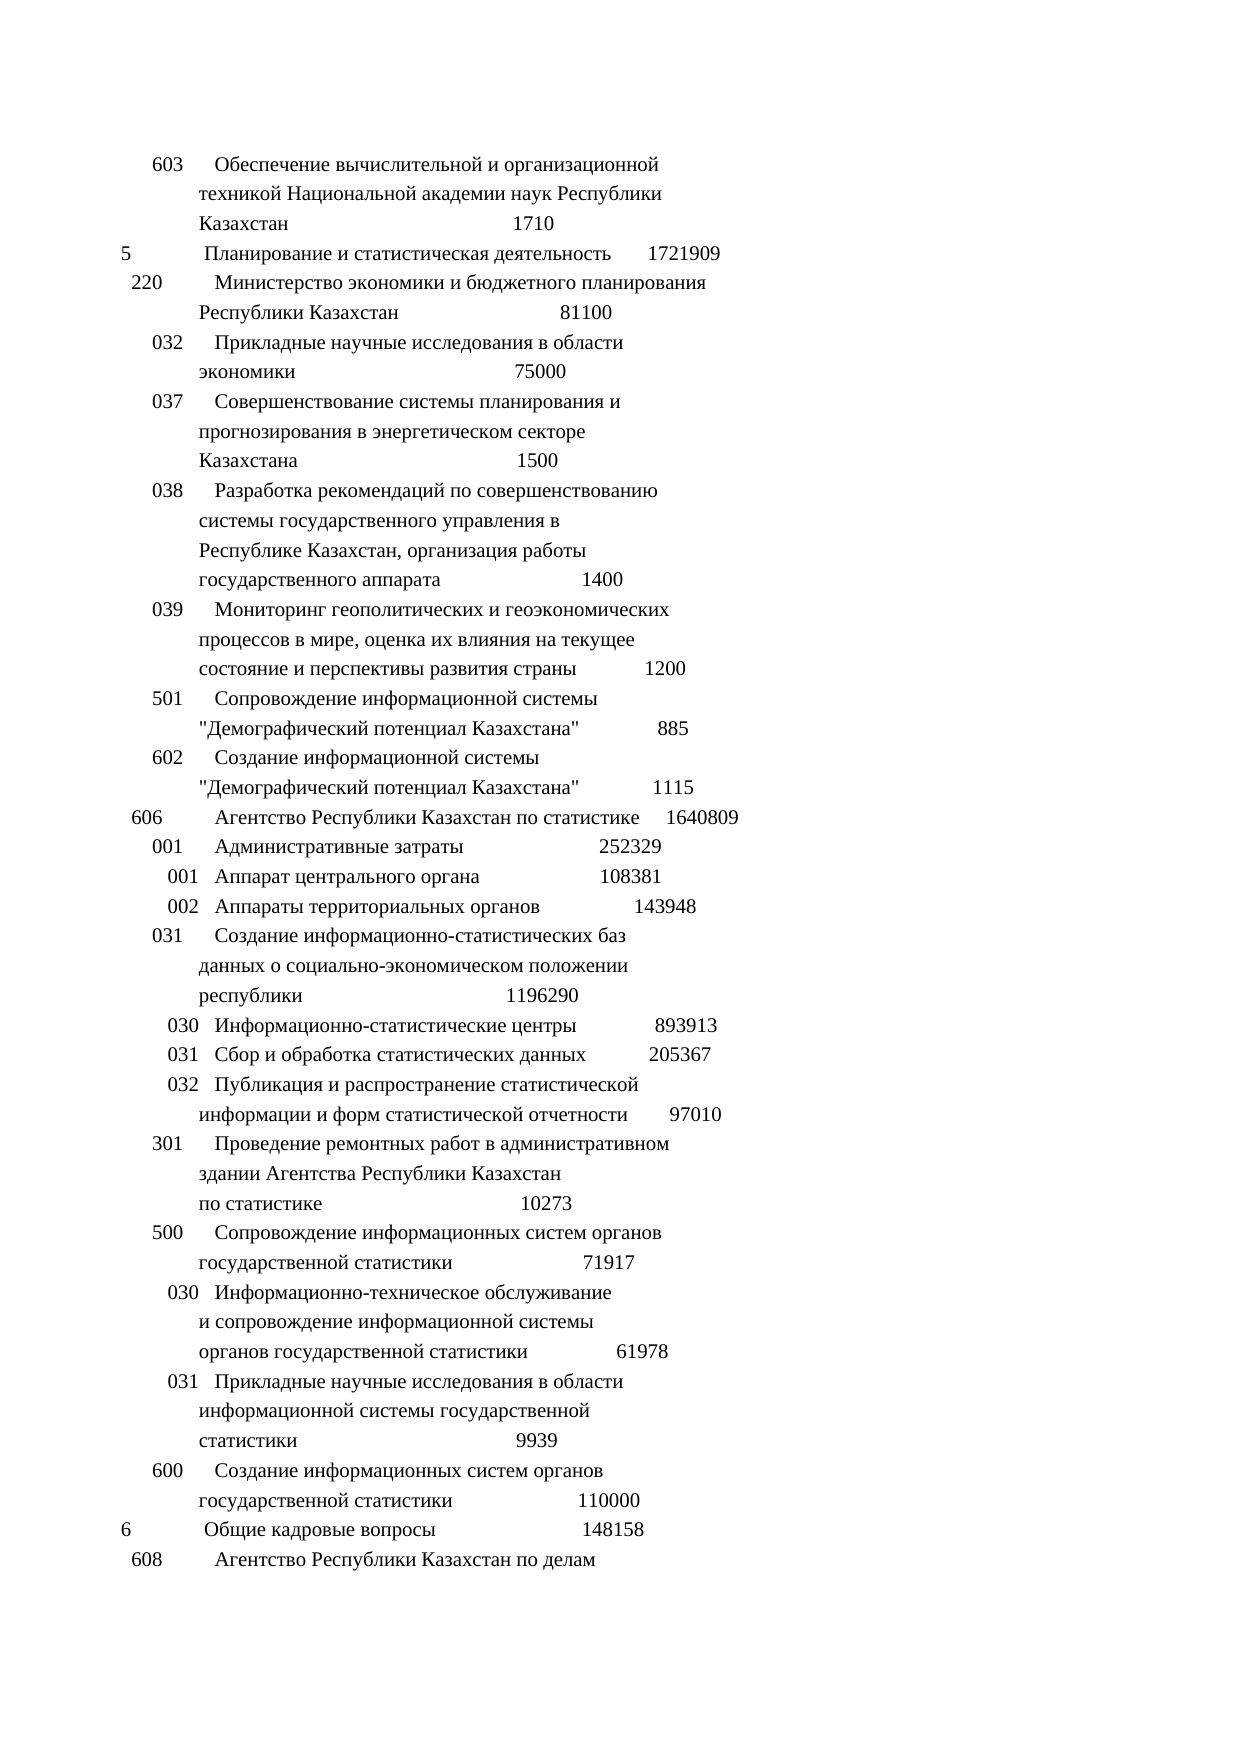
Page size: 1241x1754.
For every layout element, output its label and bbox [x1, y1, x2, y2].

table_header [101, 150, 1240, 1578]
